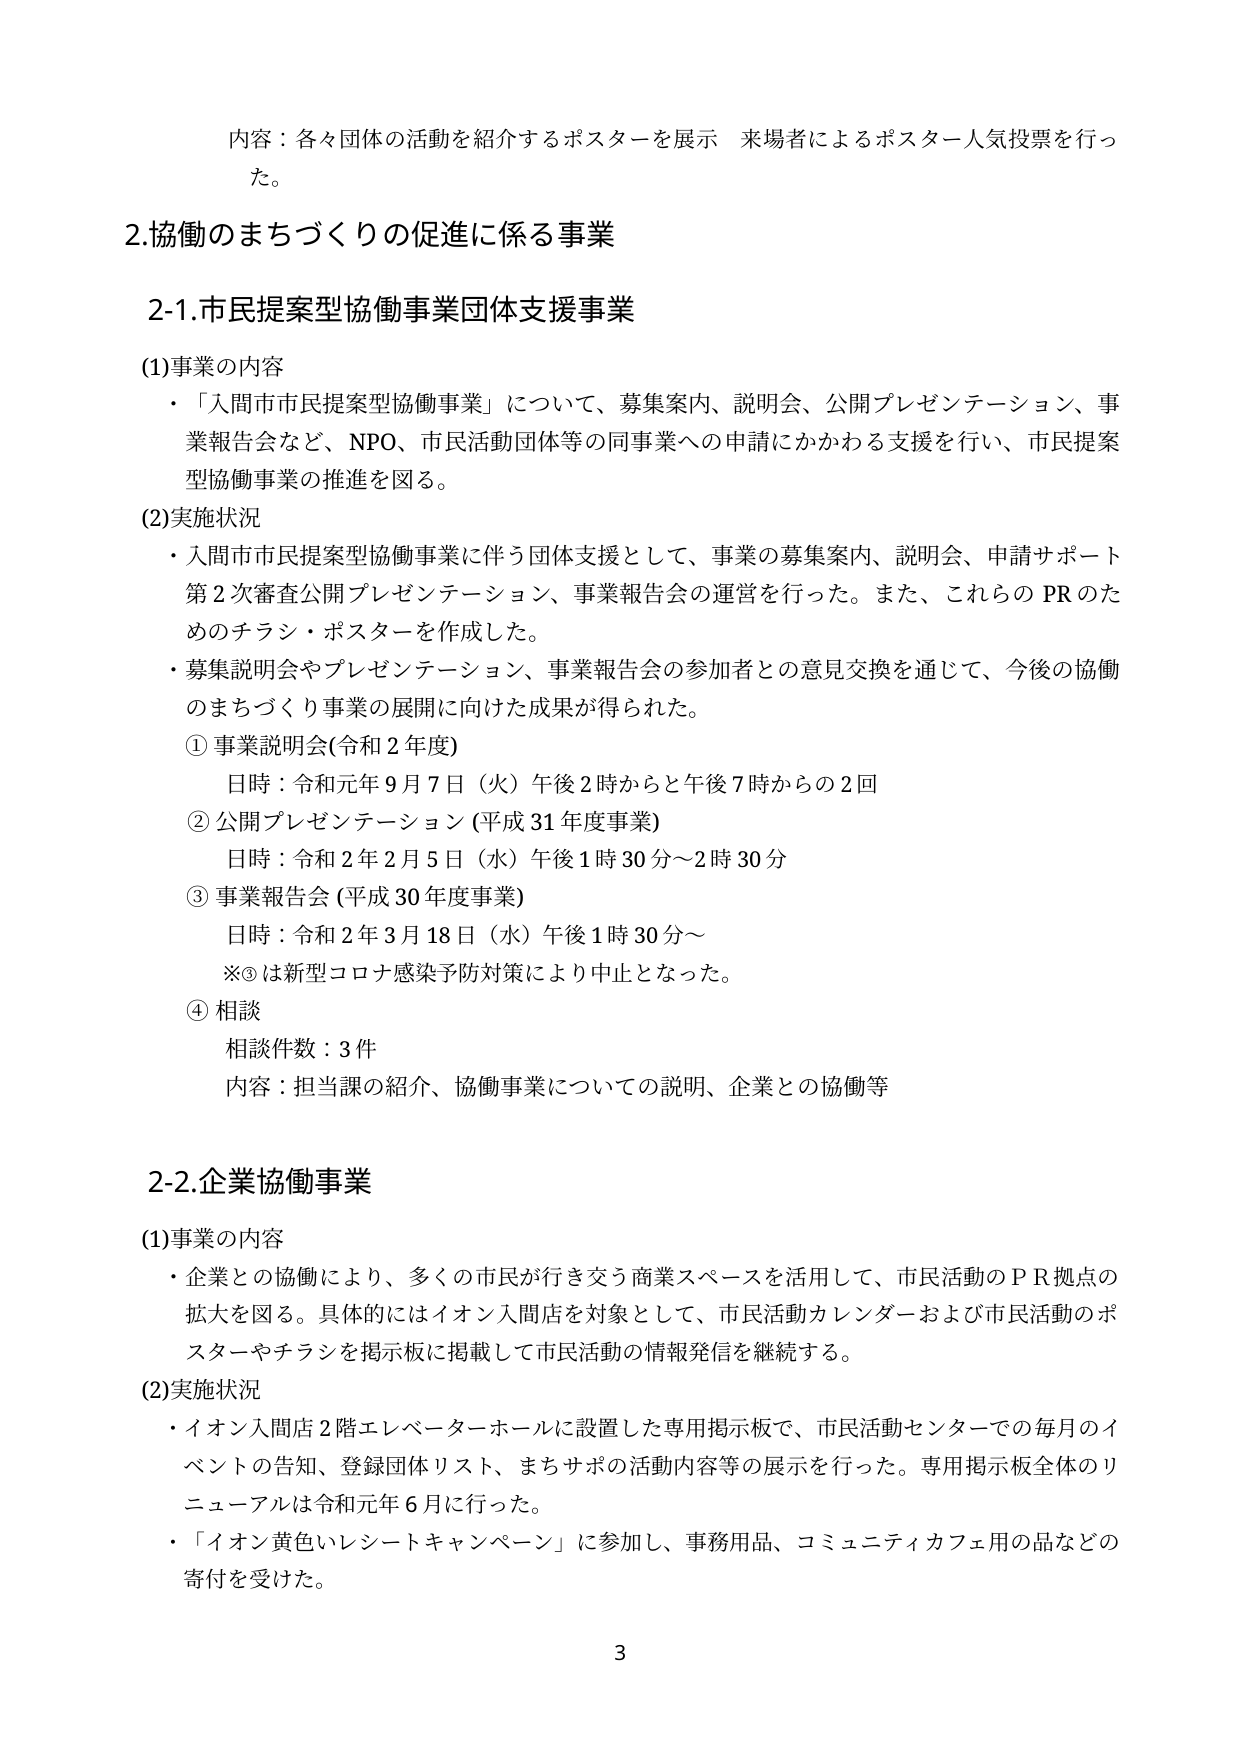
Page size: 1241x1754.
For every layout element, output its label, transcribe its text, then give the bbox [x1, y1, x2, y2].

text (2)実施状況 [118, 498, 1122, 536]
text ・「イオン黄色いレシートキャンペーン」に参加し、事務用品、コミュニティカフェ用の品などの寄付を受けた。 [162, 1522, 1122, 1597]
text (2)実施状況 [118, 1370, 1122, 1408]
text (1)事業の内容 [118, 346, 1122, 384]
text 内容：担当課の紹介、協働事業についての説明、企業との協働等 [179, 1067, 1122, 1104]
text 相談件数：3件 [179, 1029, 1122, 1067]
text 日時：令和2年3月18日（水）午後1時30分～ [179, 915, 1122, 953]
text 2.協働のまちづくりの促進に係る事業 [118, 194, 1122, 270]
text ・イオン入間店2階エレベーターホールに設置した専用掲示板で、市民活動センターでの毎月のイベントの告知、登録団体リスト、まちサポの活動内容等の展示を行った。専用掲示板全体のリニューアルは令和元年6月に行った。 [162, 1408, 1122, 1522]
subtitle 2-1.市民提案型協働事業団体支援事業 [118, 270, 1122, 346]
text ※③は新型コロナ感染予防対策により中止となった。 [179, 953, 1122, 991]
text 内容：各々団体の活動を紹介するポスターを展示 来場者によるポスター人気投票を行った。 [206, 119, 1122, 194]
text 日時：令和元年9月7日（火）午後2時からと午後7時からの2回 [179, 763, 1122, 801]
list ③ 事業報告会 (平成30年度事業) [118, 877, 1122, 915]
text ① 事業説明会(令和2年度) [162, 725, 1122, 763]
text ・企業との協働により、多くの市民が行き交う商業スペースを活用して、市民活動のＰＲ拠点の拡大を図る。具体的にはイオン入間店を対象として、市民活動カレンダーおよび市民活動のポスターやチラシを掲示板に掲載して市民活動の情報発信を継続する。 [162, 1256, 1122, 1370]
subtitle 2-2.企業協働事業 [118, 1142, 1122, 1218]
text 日時：令和2年2月5日（水）午後1時30分～2時30分 [179, 839, 1122, 877]
list ④ 相談 [118, 991, 1122, 1029]
text ・入間市市民提案型協働事業に伴う団体支援として、事業の募集案内、説明会、申請サポート、第2次審査公開プレゼンテーション、事業報告会の運営を行った。また、これらのPRのためのチラシ・ポスターを作成した。 [162, 536, 1122, 649]
text ・「入間市市民提案型協働事業」について、募集案内、説明会、公開プレゼンテーション、事業報告会など、NPO、市民活動団体等の同事業への申請にかかわる支援を行い、市民提案型協働事業の推進を図る。 [162, 384, 1122, 498]
text ・募集説明会やプレゼンテーション、事業報告会の参加者との意見交換を通じて、今後の協働のまちづくり事業の展開に向けた成果が得られた。 [162, 649, 1122, 725]
text (1)事業の内容 [118, 1218, 1122, 1256]
list ② 公開プレゼンテーション (平成31年度事業) [118, 801, 1122, 839]
